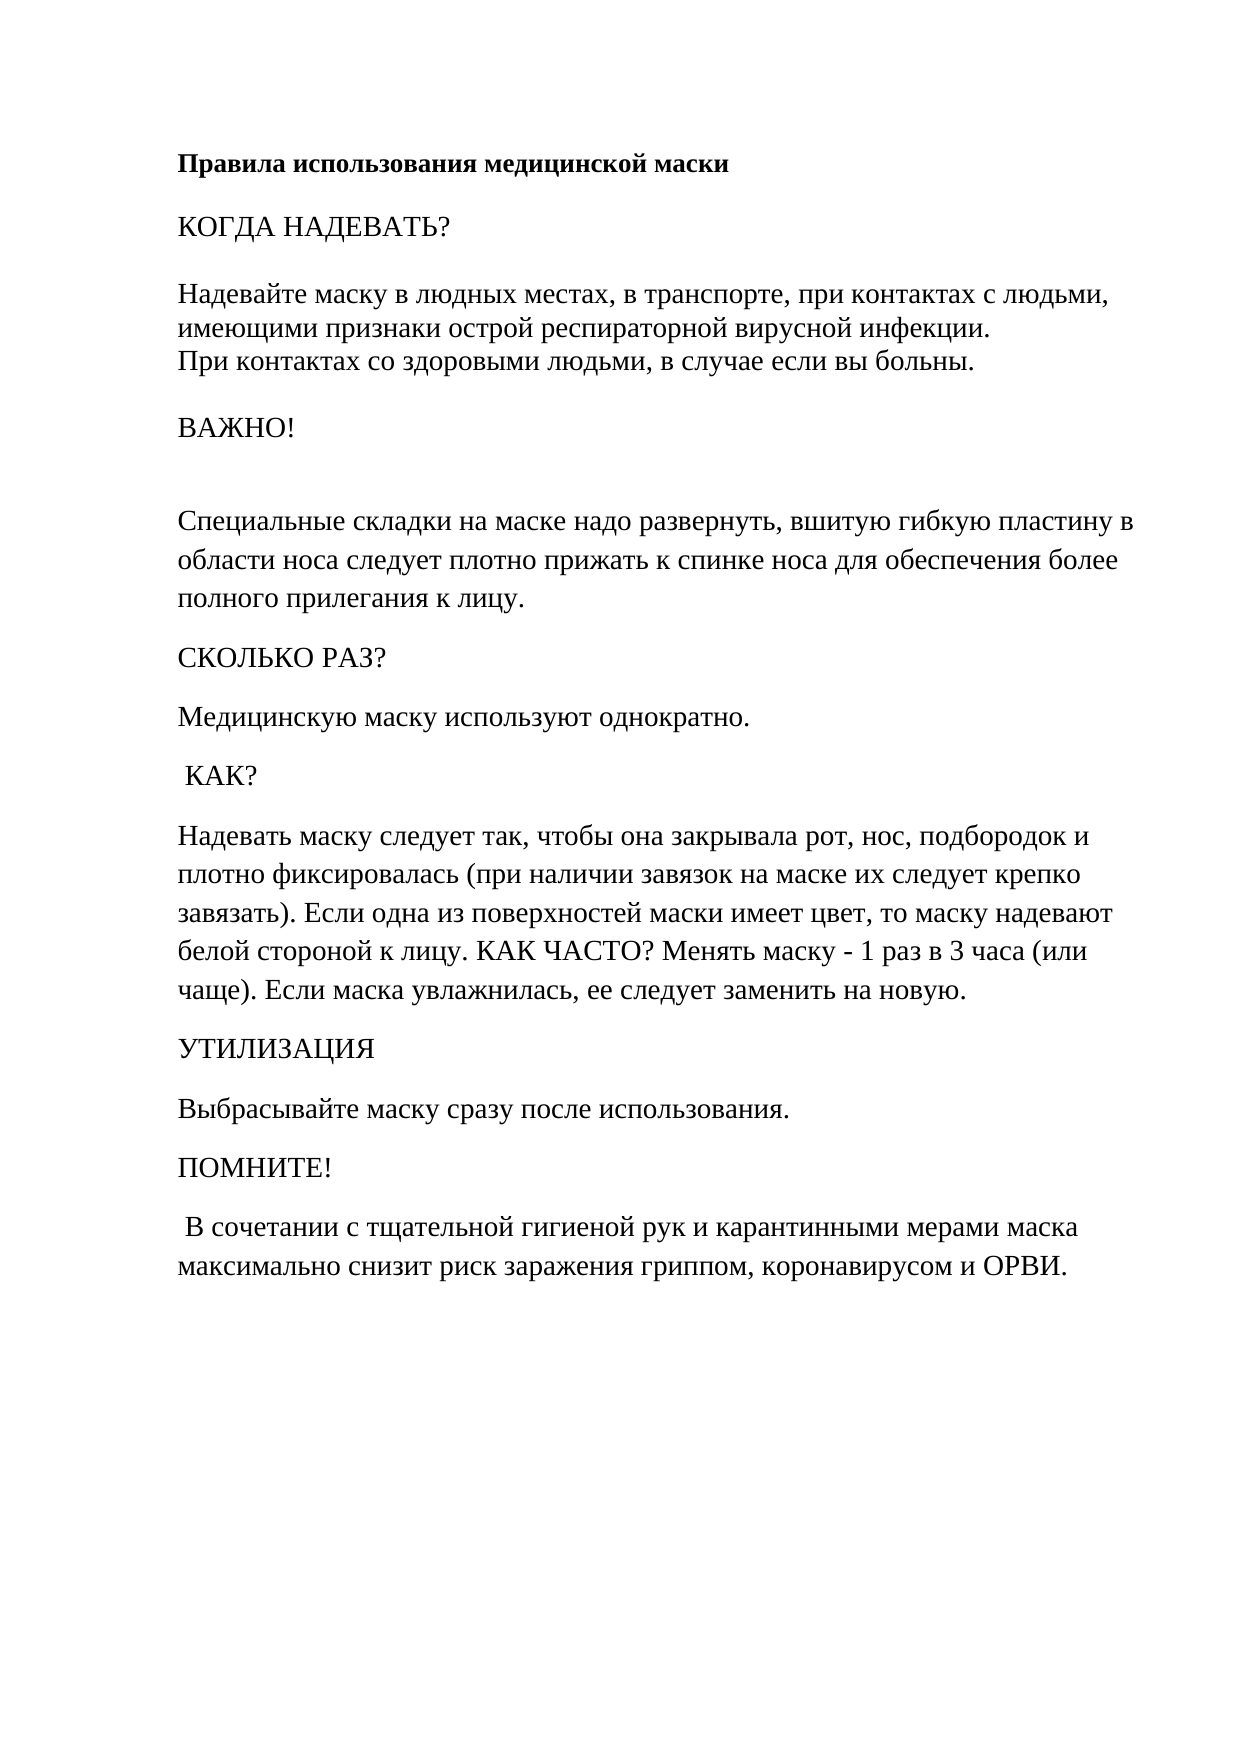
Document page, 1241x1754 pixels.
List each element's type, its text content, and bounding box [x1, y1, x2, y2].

text СКОЛЬКО РАЗ? [177, 640, 1152, 673]
text Надевать маску следует так, чтобы она закрывала рот, нос, подбородок и плотно фиксировалась (при наличии завязок на маске их следует крепко завязать). Если одна из поверхностей маски имеет цвет, то маску надевают белой стороной к лицу. КАК ЧАСТО? Менять маску - 1 раз в 3 часа (или чаще). Если маска увлажнилась, ее следует заменить на новую. [177, 818, 1152, 1006]
text Специальные складки на маске надо развернуть, вшитую гибкую пластину в области носа следует плотно прижать к спинке носа для обеспечения более полного прилегания к лицу. [177, 503, 1152, 614]
text Правила использования медицинской маски [177, 147, 1152, 178]
text Выбрасывайте маску сразу после использования. [177, 1091, 1152, 1124]
text В сочетании с тщательной гигиеной рук и карантинными мерами маска максимально снизит риск заражения гриппом, коронавирусом и ОРВИ. [177, 1209, 1152, 1282]
text При контактах со здоровыми людьми, в случае если вы больны. [177, 343, 1152, 377]
text КАК? [177, 758, 1152, 792]
text ВАЖНО! [177, 410, 1152, 444]
text УТИЛИЗАЦИЯ [177, 1031, 1152, 1065]
text Надевайте маску в людных местах, в транспорте, при контактах с людьми, имеющими признаки острой респираторной вирусной инфекции. [177, 276, 1152, 343]
text ПОМНИТЕ! [177, 1150, 1152, 1184]
text КОГДА НАДЕВАТЬ? [177, 209, 1152, 243]
text Медицинскую маску используют однократно. [177, 699, 1152, 733]
